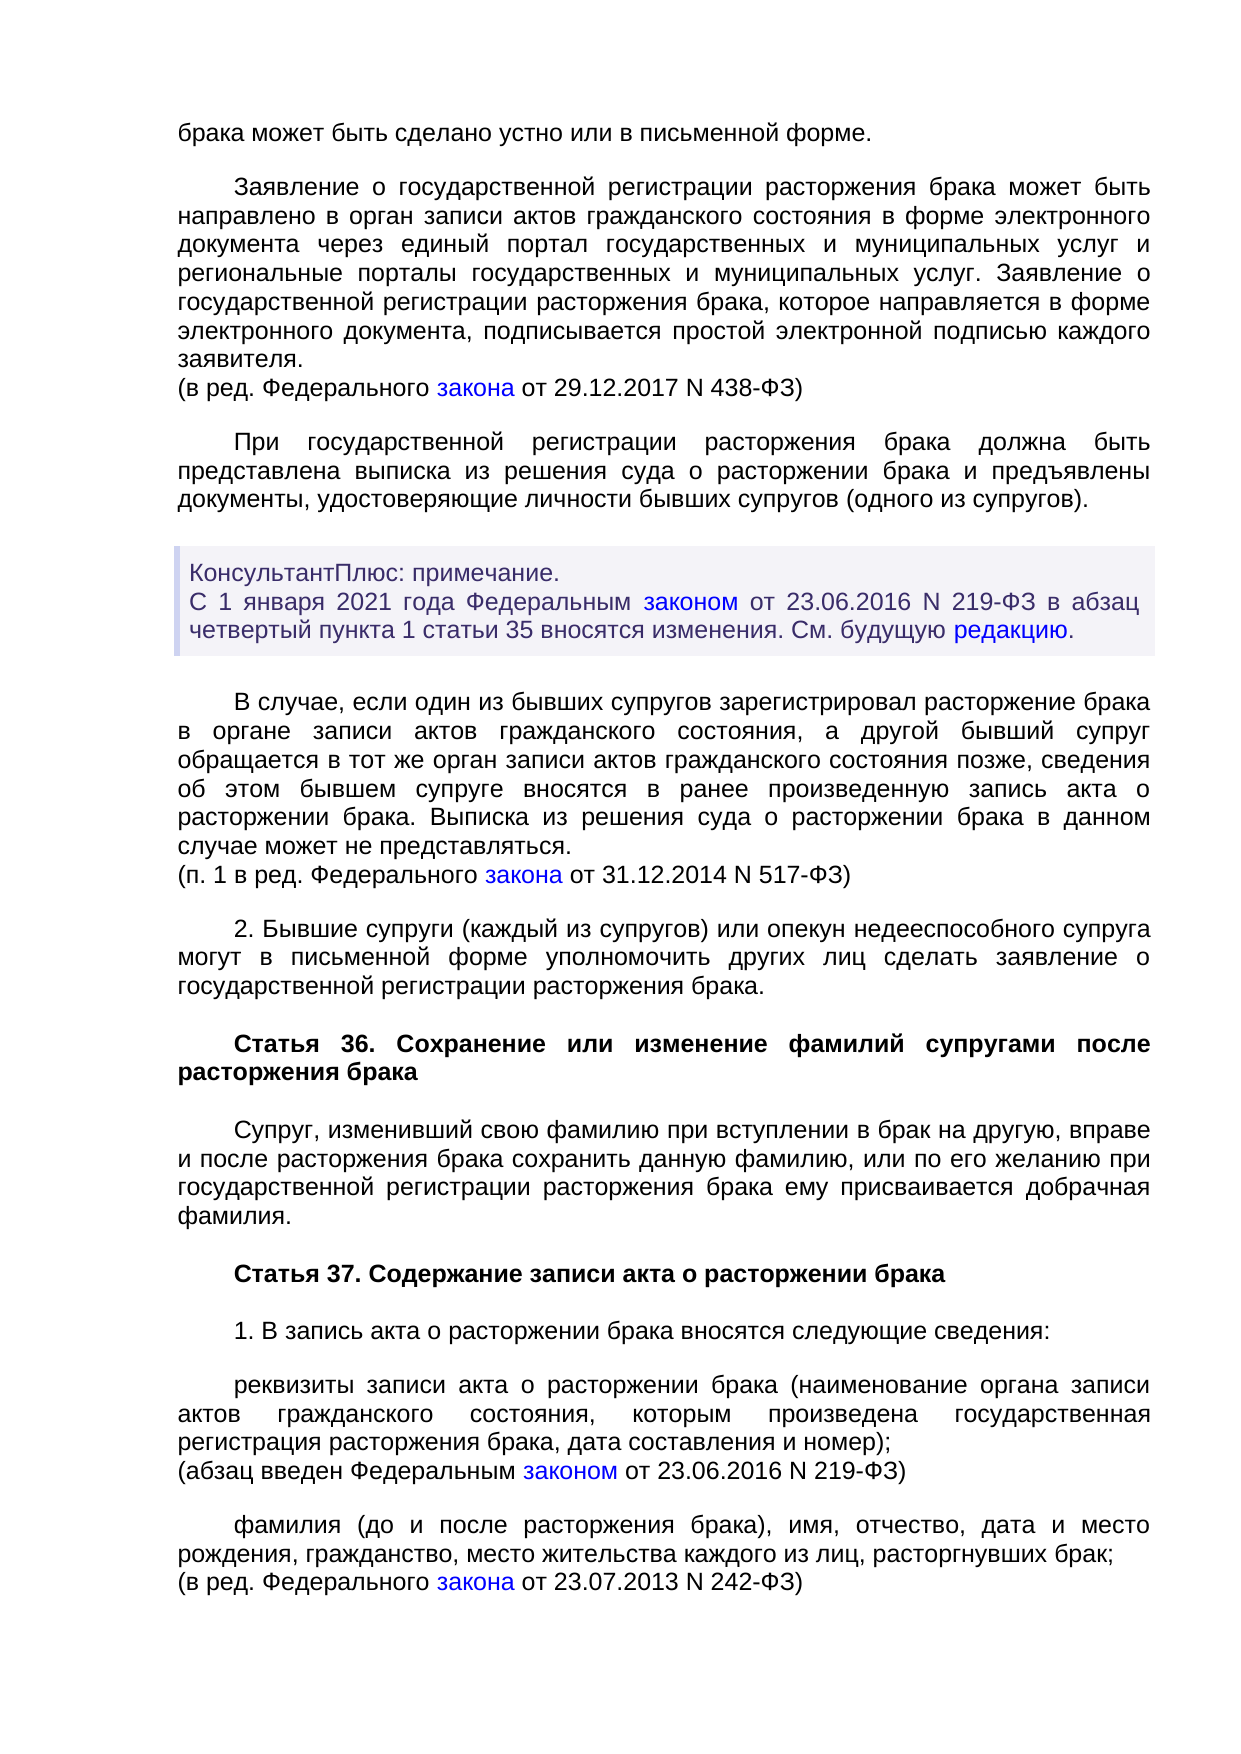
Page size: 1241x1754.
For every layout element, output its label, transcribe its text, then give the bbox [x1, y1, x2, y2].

text реквизиты записи акта о расторжении брака (наименование органа записи актов гражданского состояния, которым произведена государственная регистрация расторжения брака, дата составления и номер); [177, 1370, 1152, 1456]
title Статья 36. Сохранение или изменение фамилий супругами после расторжения брака [177, 1028, 1152, 1086]
text 2. Бывшие супруги (каждый из супругов) или опекун недееспособного супруга могут в письменной форме уполномочить других лиц сделать заявление о государственной регистрации расторжения брака. [177, 913, 1152, 1000]
text (абзац введен Федеральным законом от 23.06.2016 N 219-ФЗ) [177, 1456, 1152, 1485]
text 1. В запись акта о расторжении брака вносятся следующие сведения: [177, 1316, 1152, 1345]
title Статья 37. Содержание записи акта о расторжении брака [177, 1258, 1152, 1287]
text Супруг, изменивший свою фамилию при вступлении в брак на другую, вправе и после расторжения брака сохранить данную фамилию, или по его желанию при государственной регистрации расторжения брака ему присваивается добрачная фамилия. [177, 1115, 1152, 1230]
text (в ред. Федерального закона от 23.07.2013 N 242-ФЗ) [177, 1567, 1152, 1596]
text При государственной регистрации расторжения брака должна быть представлена выписка из решения суда о расторжении брака и предъявлены документы, удостоверяющие личности бывших супругов (одного из супругов). [177, 427, 1152, 513]
text фамилия (до и после расторжения брака), имя, отчество, дата и место рождения, гражданство, место жительства каждого из лиц, расторгнувших брак; [177, 1510, 1152, 1567]
text (п. 1 в ред. Федерального закона от 31.12.2014 N 517-ФЗ) [177, 860, 1152, 888]
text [177, 118, 1152, 147]
table_header КонсультантПлюс: примечание. С 1 января 2021 года Федеральным законом от 23.06.2016 N 219-ФЗ в абзац четвертый пункта 1 статьи 35 вносятся изменения. См. будущую редакцию. [180, 546, 1149, 656]
text (в ред. Федерального закона от 29.12.2017 N 438-ФЗ) [177, 373, 1152, 402]
text В случае, если один из бывших супругов зарегистрировал расторжение брака в органе записи актов гражданского состояния, а другой бывший супруг обращается в тот же орган записи актов гражданского состояния позже, сведения об этом бывшем супруге вносятся в ранее произведенную запись акта о расторжении брака. Выписка из решения суда о расторжении брака в данном случае может не представляться. [177, 687, 1152, 860]
text Заявление о государственной регистрации расторжения брака может быть направлено в орган записи актов гражданского состояния в форме электронного документа через единый портал государственных и муниципальных услуг и региональные порталы государственных и муниципальных услуг. Заявление о государственной регистрации расторжения брака, которое направляется в форме электронного документа, подписывается простой электронной подписью каждого заявителя. [177, 172, 1152, 373]
